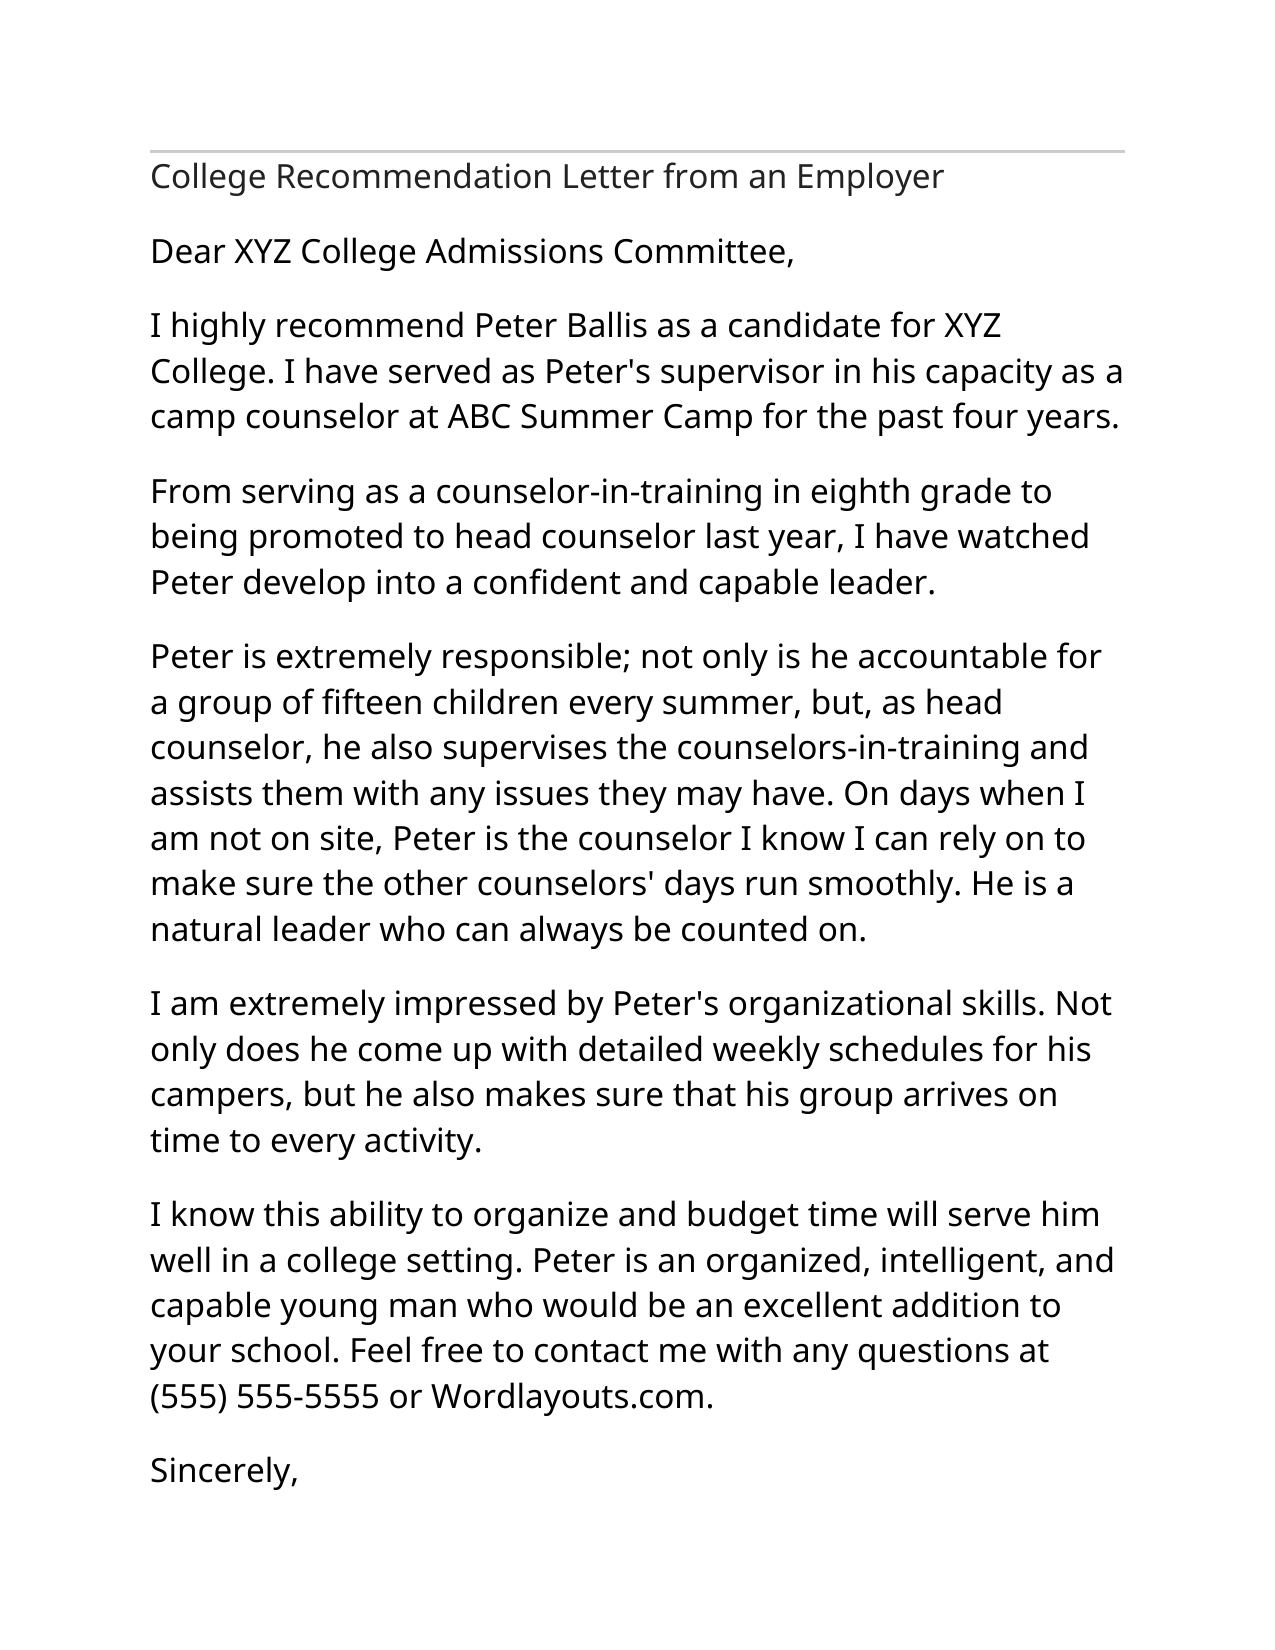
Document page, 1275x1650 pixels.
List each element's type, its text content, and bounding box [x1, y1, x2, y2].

text Peter is extremely responsible; not only is he accountable for a group of fifteen children every summer, but, as head counselor, he also supervises the counselors-in-training and assists them with any issues they may have. On days when I am not on site, Peter is the counselor I know I can rely on to make sure the other counselors' days run smoothly. He is a natural leader who can always be counted on. [150, 633, 1125, 951]
text Sincerely, [150, 1447, 1125, 1493]
text From serving as a counselor-in-training in eighth grade to being promoted to head counselor last year, I have watched Peter develop into a confident and capable leader. [150, 468, 1125, 604]
text College Recommendation Letter from an Employer [150, 153, 1125, 198]
text Dear XYZ College Admissions Committee, [150, 228, 1125, 273]
text I am extremely impressed by Peter's organizational skills. Not only does he come up with detailed weekly schedules for his campers, but he also makes sure that his group arrives on time to every activity. [150, 980, 1125, 1162]
text I know this ability to organize and budget time will serve him well in a college setting. Peter is an organized, intelligent, and capable young man who would be an excellent addition to your school. Feel free to contact me with any questions at (555) 555-5555 or Wordlayouts.com. [150, 1191, 1125, 1418]
text I highly recommend Peter Ballis as a candidate for XYZ College. I have served as Peter's supervisor in his capacity as a camp counselor at ABC Summer Camp for the past four years. [150, 302, 1125, 438]
